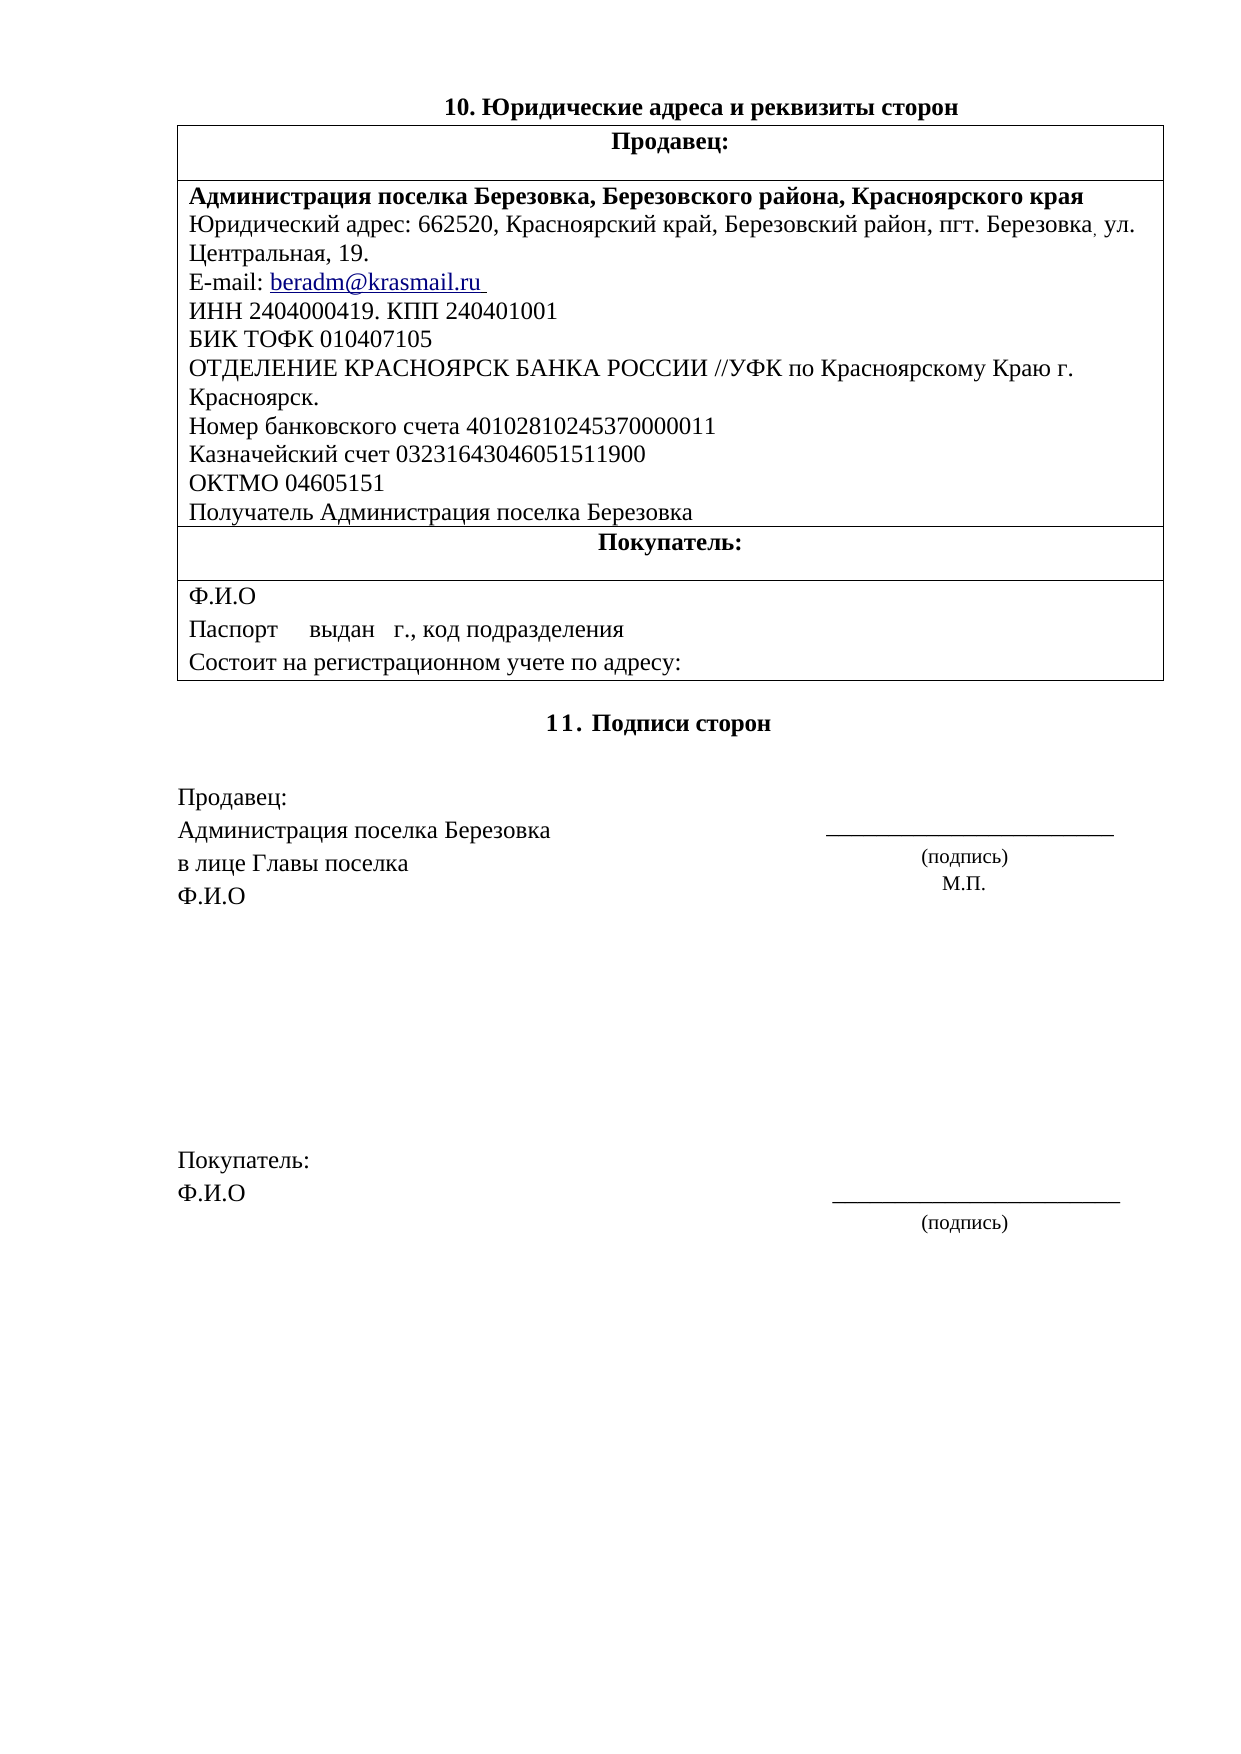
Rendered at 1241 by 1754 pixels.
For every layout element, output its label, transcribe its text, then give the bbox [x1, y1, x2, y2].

table_cell Ф.И.О Паспорт выдан г., код подразделения Состоит на регистрационном учете по адресу: [178, 581, 1163, 680]
table_header Продавец: Администрация поселка Березовка в лице Главы поселка Ф.И.О [166, 681, 665, 1145]
text 10. Юридические адреса и реквизиты сторон [177, 92, 1152, 121]
table_cell _______________________ (подпись) [665, 1145, 1163, 1273]
table_header _______________________ (подпись) М.П. [665, 681, 1163, 1145]
table_cell Администрация поселка Березовка, Березовского района, Красноярского края Юридический адрес: 662520, Красноярский край, Березовский район, пгт. Березовка, ул. Центральная, 19. E-mail: beradm@krasmail.ru ИНН 2404000419. КПП 240401001 БИК ТОФК 010407105 ОТДЕЛЕНИЕ КРАСНОЯРСК БАНКА РОССИИ //УФК по Красноярскому Краю г. Красноярск. Номер банковского счета 40102810245370000011 Казначейский счет 03231643046051511900 ОКТМО 04605151 Получатель Администрация поселка Березовка [178, 181, 1163, 526]
table_header Продавец: [178, 126, 1163, 180]
table_cell Покупатель: Ф.И.О [166, 1145, 665, 1273]
text 11. Подписи сторон [366, 708, 842, 736]
table_cell Покупатель: [178, 527, 1163, 580]
